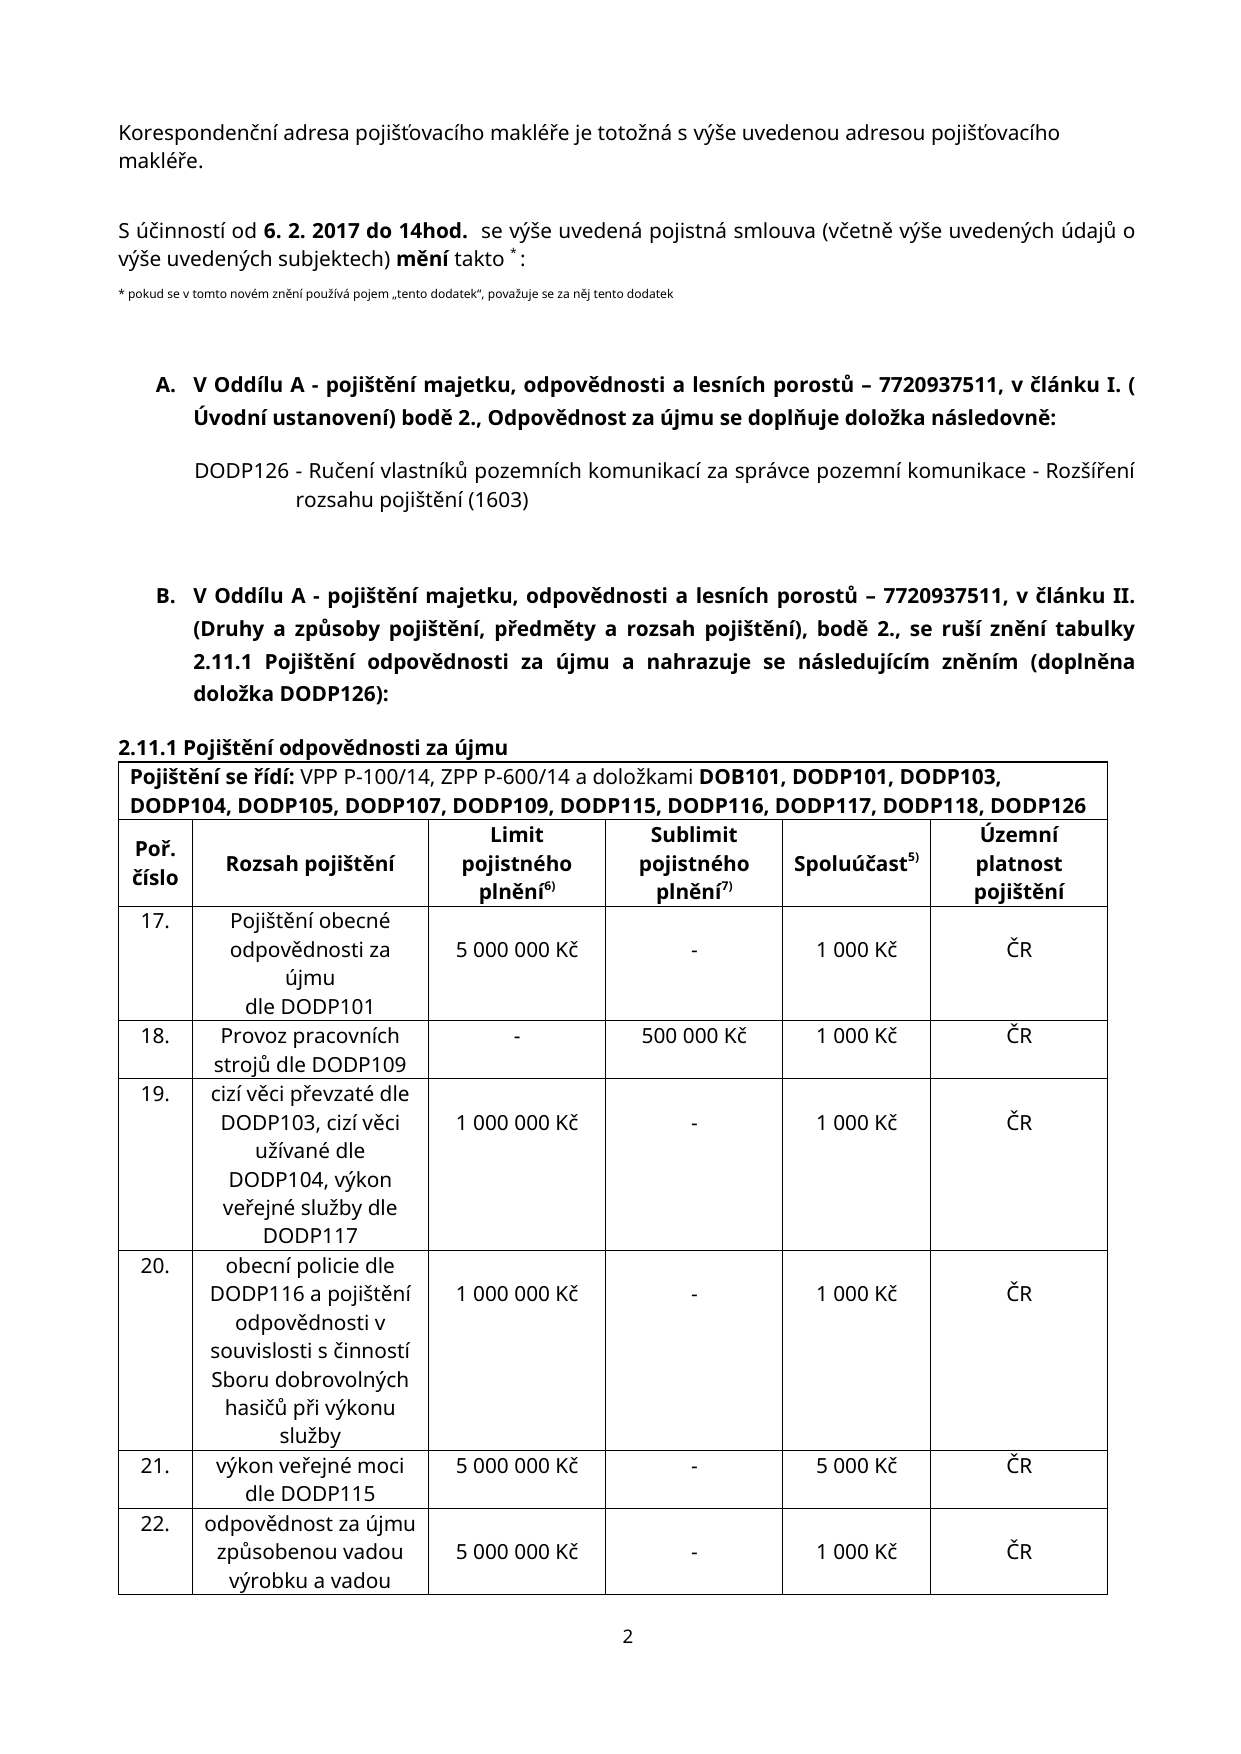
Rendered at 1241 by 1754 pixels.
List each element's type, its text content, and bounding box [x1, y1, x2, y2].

table_cell 17. [119, 907, 192, 1020]
table_cell 19. [119, 1079, 192, 1250]
text Korespondenční adresa pojišťovacího makléře je totožná s výše uvedenou adresou pojišťovacího makléře. [118, 118, 1137, 175]
table_cell 20. [119, 1251, 192, 1450]
table_cell 21. [119, 1451, 192, 1508]
table_cell Pojištění obecné odpovědnosti za újmu dle DODP101 [193, 907, 428, 1020]
table_cell Limit pojistného plnění6) [429, 820, 605, 906]
table_cell - [606, 1251, 782, 1450]
table_cell ČR [931, 907, 1107, 1020]
table_cell Poř. číslo [119, 820, 192, 906]
table_cell 5 000 000 Kč [429, 1451, 605, 1508]
table_cell - [606, 1451, 782, 1508]
table_cell obecní policie dle DODP116 a pojištění odpovědnosti v souvislosti s činností Sboru dobrovolných hasičů při výkonu služby [193, 1251, 428, 1450]
text DODP126 - Ručení vlastníků pozemních komunikací za správce pozemní komunikace - Rozšíření rozsahu pojištění (1603) [142, 457, 1137, 513]
table_cell Sublimit pojistného plnění7) [606, 820, 782, 906]
table_cell ČR [931, 1079, 1107, 1250]
text 2.11.1 Pojištění odpovědnosti za újmu [118, 733, 1137, 761]
list V Oddílu A - pojištění majetku, odpovědnosti a lesních porostů – 7720937511, v článku II. (Druhy a způsoby pojištění, předměty a rozsah pojištění), bodě 2., se ruší znění tabulky 2.11.1 Pojištění odpovědnosti za újmu a nahrazuje se následujícím zněním (doplněna doložka DODP126): [156, 582, 1137, 708]
table_cell 1 000 Kč [783, 1509, 930, 1594]
list V Oddílu A - pojištění majetku, odpovědnosti a lesních porostů – 7720937511, v článku I. ( Úvodní ustanovení) bodě 2., Odpovědnost za újmu se doplňuje doložka následovně: [156, 371, 1137, 432]
table_cell výkon veřejné moci dle DODP115 [193, 1451, 428, 1508]
table_cell 1 000 Kč [783, 1251, 930, 1450]
text * pokud se v tomto novém znění používá pojem „tento dodatek“, považuje se za něj tento dodatek [118, 285, 1137, 314]
table_cell 5 000 000 Kč [429, 907, 605, 1020]
table_cell Provoz pracovních strojů dle DODP109 [193, 1021, 428, 1078]
table_cell 1 000 Kč [783, 1079, 930, 1250]
table_cell ČR [931, 1451, 1107, 1508]
text S účinností od 6. 2. 2017 do 14hod. se výše uvedená pojistná smlouva (včetně výše uvedených údajů o výše uvedených subjektech) mění takto * : [118, 216, 1137, 273]
table_cell 500 000 Kč [606, 1021, 782, 1078]
table_cell ČR [931, 1251, 1107, 1450]
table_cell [193, 1509, 428, 1594]
table_cell 18. [119, 1021, 192, 1078]
table_cell 1 000 000 Kč [429, 1251, 605, 1450]
table_cell Územní platnost pojištění [931, 820, 1107, 906]
table_cell cizí věci převzaté dle DODP103, cizí věci užívané dle DODP104, výkon veřejné služby dle DODP117 [193, 1079, 428, 1250]
table_cell 5 000 Kč [783, 1451, 930, 1508]
table_cell - [606, 907, 782, 1020]
table_header Pojištění se řídí: VPP P-100/14, ZPP P-600/14 a doložkami DOB101, DODP101, DODP103, DODP104, DODP105, DODP107, DODP109, DODP115, DODP116, DODP117, DODP118, DODP126 [119, 763, 1107, 819]
table_cell 1 000 000 Kč [429, 1079, 605, 1250]
table_cell - [606, 1079, 782, 1250]
table_cell - [606, 1509, 782, 1594]
table_cell 1 000 Kč [783, 1021, 930, 1078]
table_cell 1 000 Kč [783, 907, 930, 1020]
table_cell 22. [119, 1509, 192, 1594]
table_cell 5 000 000 Kč [429, 1509, 605, 1594]
table_cell ČR [931, 1509, 1107, 1594]
table_cell ČR [931, 1021, 1107, 1078]
table_cell Rozsah pojištění [193, 820, 428, 906]
table_cell - [429, 1021, 605, 1078]
table_cell Spoluúčast5) [783, 820, 930, 906]
